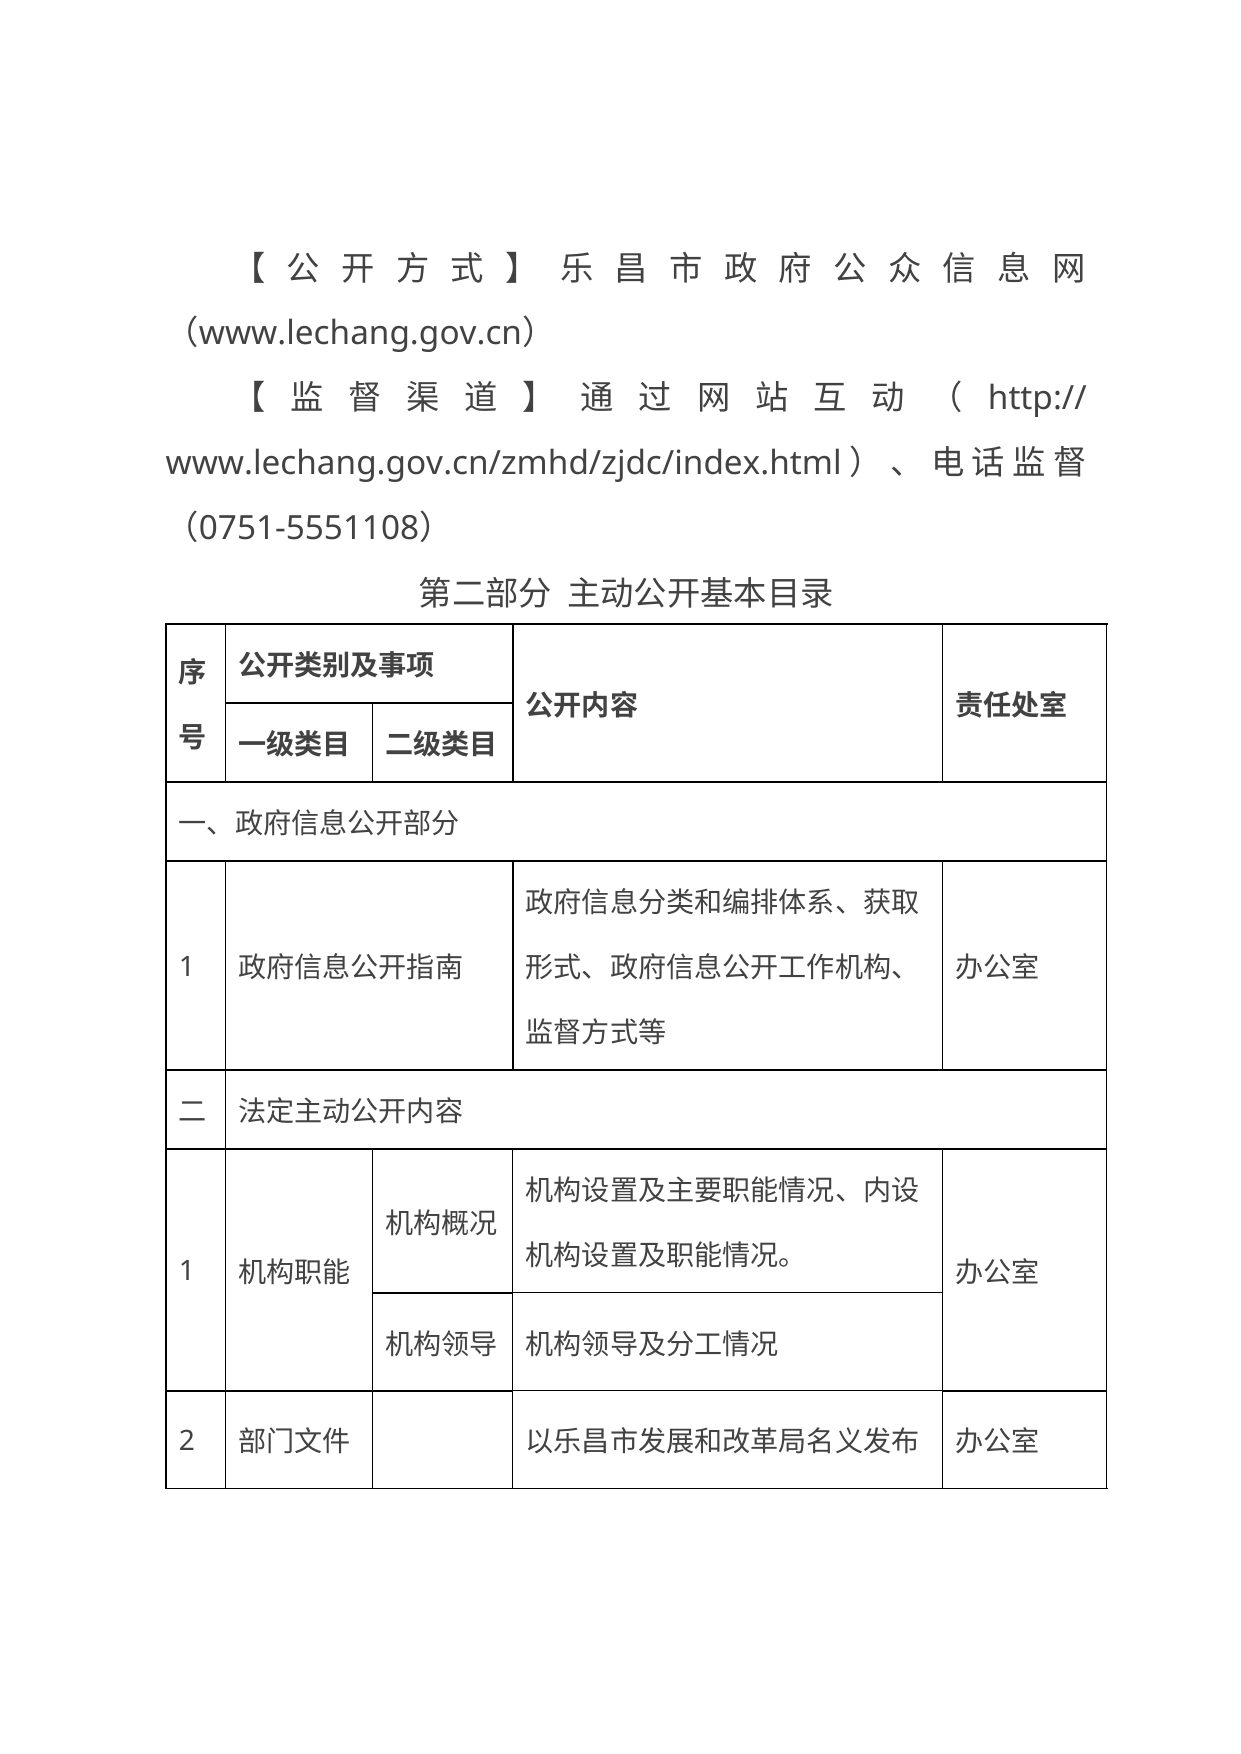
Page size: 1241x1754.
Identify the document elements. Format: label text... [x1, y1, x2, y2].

table_header 责任处室 [943, 625, 1106, 781]
text 【监督渠道】通过网站互动（http://www.lechang.gov.cn/zmhd/zjdc/index.html）、电话监督（0751-5551108） [165, 363, 1087, 558]
table_cell 二 [167, 1071, 225, 1148]
table_cell 机构设置及主要职能情况、内设机构设置及职能情况。 [513, 1150, 942, 1292]
table_cell 办公室 [943, 862, 1106, 1069]
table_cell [513, 1391, 942, 1487]
table_cell 机构领导及分工情况 [513, 1293, 942, 1390]
table_cell 二级类目 [373, 704, 512, 781]
table_cell 机构职能 [226, 1150, 372, 1390]
table_cell 2 [167, 1392, 225, 1487]
table_cell 1 [167, 862, 225, 1069]
table_cell 部门文件 [226, 1392, 372, 1487]
table_cell 政府信息公开指南 [226, 862, 512, 1069]
text 【公开方式】乐昌市政府公众信息网（www.lechang.gov.cn） [165, 233, 1087, 363]
table_cell 一、政府信息公开部分 [167, 783, 1106, 860]
text 第二部分 主动公开基本目录 [165, 558, 1087, 623]
table_header 公开内容 [514, 625, 942, 781]
table_header 公开类别及事项 [226, 625, 512, 702]
table_cell 一级类目 [226, 704, 372, 781]
table_cell 办公室 [943, 1392, 1106, 1487]
table_cell 机构概况 [373, 1150, 512, 1292]
table_cell 机构领导 [373, 1294, 512, 1390]
table_cell 办公室 [943, 1150, 1106, 1390]
table_cell 政府信息分类和编排体系、获取形式、政府信息公开工作机构、监督方式等 [514, 862, 942, 1069]
table_cell [373, 1392, 512, 1487]
table_cell 法定主动公开内容 [226, 1071, 1106, 1148]
table_header 序号 [167, 625, 225, 781]
table_cell 1 [167, 1150, 225, 1390]
